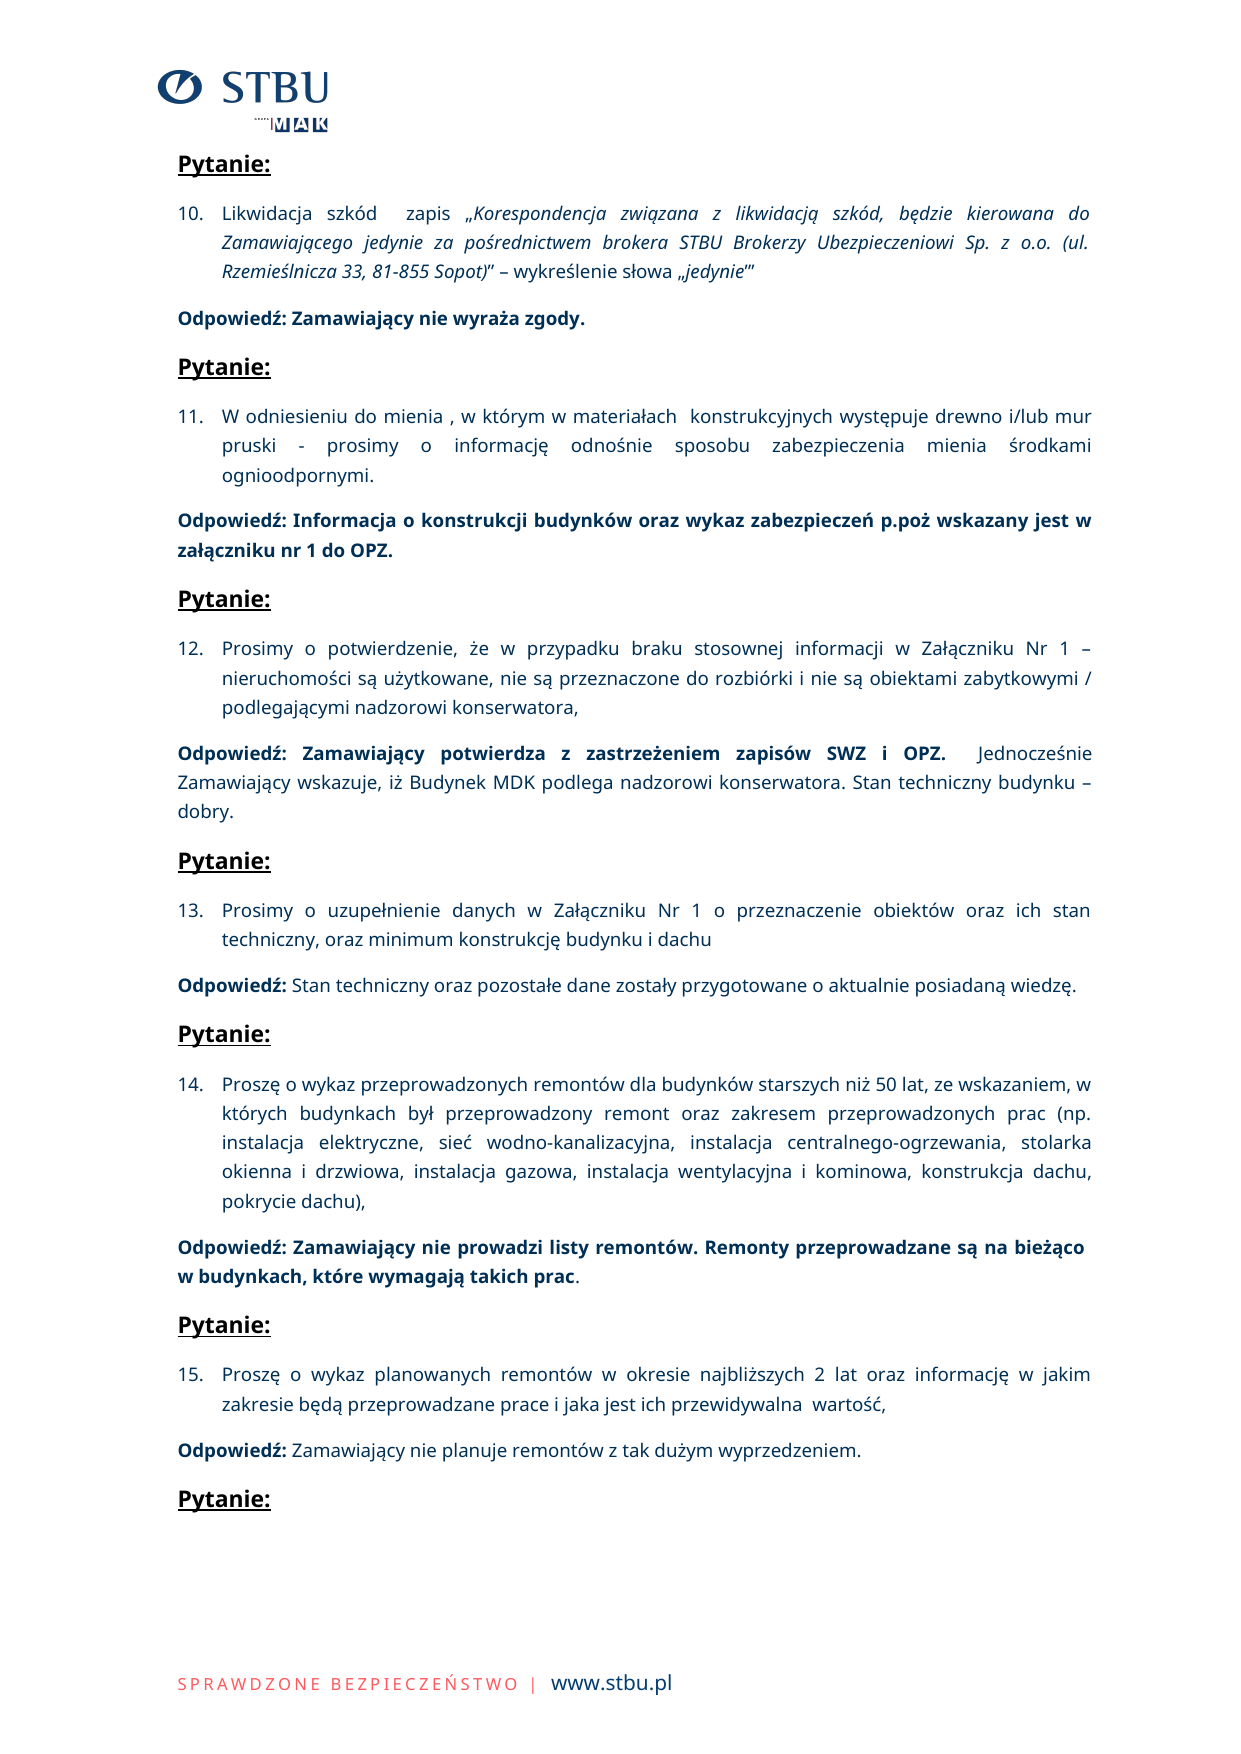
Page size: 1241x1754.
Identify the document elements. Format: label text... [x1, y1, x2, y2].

list Odpowiedź: Zamawiający nie wyraża zgody. [177, 305, 1092, 330]
text Pytanie: [177, 844, 1092, 876]
text Pytanie: [177, 351, 1092, 382]
list Proszę o wykaz planowanych remontów w okresie najbliższych 2 lat oraz informację w jakim zakresie będą przeprowadzane prace i jaka jest ich przewidywalna wartość, [177, 1362, 1092, 1417]
text Odpowiedź: Zamawiający nie planuje remontów z tak dużym wyprzedzeniem. [177, 1437, 1092, 1462]
text Odpowiedź: Zamawiający potwierdza z zastrzeżeniem zapisów SWZ i OPZ. Jednocześnie Zamawiający wskazuje, iż Budynek MDK podlega nadzorowi konserwatora. Stan techniczny budynku – dobry. [177, 740, 1092, 824]
list W odniesieniu do mienia , w którym w materiałach konstrukcyjnych występuje drewno i/lub mur pruski - prosimy o informację odnośnie sposobu zabezpieczenia mienia środkami ognioodpornymi. [177, 403, 1092, 487]
list Proszę o wykaz przeprowadzonych remontów dla budynków starszych niż 50 lat, ze wskazaniem, w których budynkach był przeprowadzony remont oraz zakresem przeprowadzonych prac (np. instalacja elektryczne, sieć wodno-kanalizacyjna, instalacja centralnego-ogrzewania, stolarka okienna i drzwiowa, instalacja gazowa, instalacja wentylacyjna i kominowa, konstrukcja dachu, pokrycie dachu), [177, 1071, 1092, 1213]
picture [147, 57, 338, 145]
text Pytanie: [177, 1309, 1092, 1340]
text Odpowiedź: Stan techniczny oraz pozostałe dane zostały przygotowane o aktualnie posiadaną wiedzę. [177, 972, 1092, 998]
list Likwidacja szkód zapis „Korespondencja związana z likwidacją szkód, będzie kierowana do Zamawiającego jedynie za pośrednictwem brokera STBU Brokerzy Ubezpieczeniowi Sp. z o.o. (ul. Rzemieślnicza 33, 81-855 Sopot)” – wykreślenie słowa „jedynie”’ [177, 200, 1092, 284]
text Pytanie: [177, 1483, 1092, 1514]
list Prosimy o potwierdzenie, że w przypadku braku stosownej informacji w Załączniku Nr 1 – nieruchomości są użytkowane, nie są przeznaczone do rozbiórki i nie są obiektami zabytkowymi / podlegającymi nadzorowi konserwatora, [177, 636, 1092, 720]
list Prosimy o uzupełnienie danych w Załączniku Nr 1 o przeznaczenie obiektów oraz ich stan techniczny, oraz minimum konstrukcję budynku i dachu [177, 897, 1092, 952]
text Odpowiedź: Zamawiający nie prowadzi listy remontów. Remonty przeprowadzane są na bieżąco w budynkach, które wymagają takich prac. [177, 1234, 1092, 1289]
text Odpowiedź: Informacja o konstrukcji budynków oraz wykaz zabezpieczeń p.poż wskazany jest w załączniku nr 1 do OPZ. [177, 508, 1092, 563]
text Pytanie: [177, 583, 1092, 614]
text Pytanie: [177, 1018, 1092, 1049]
text Pytanie: [177, 148, 1092, 179]
